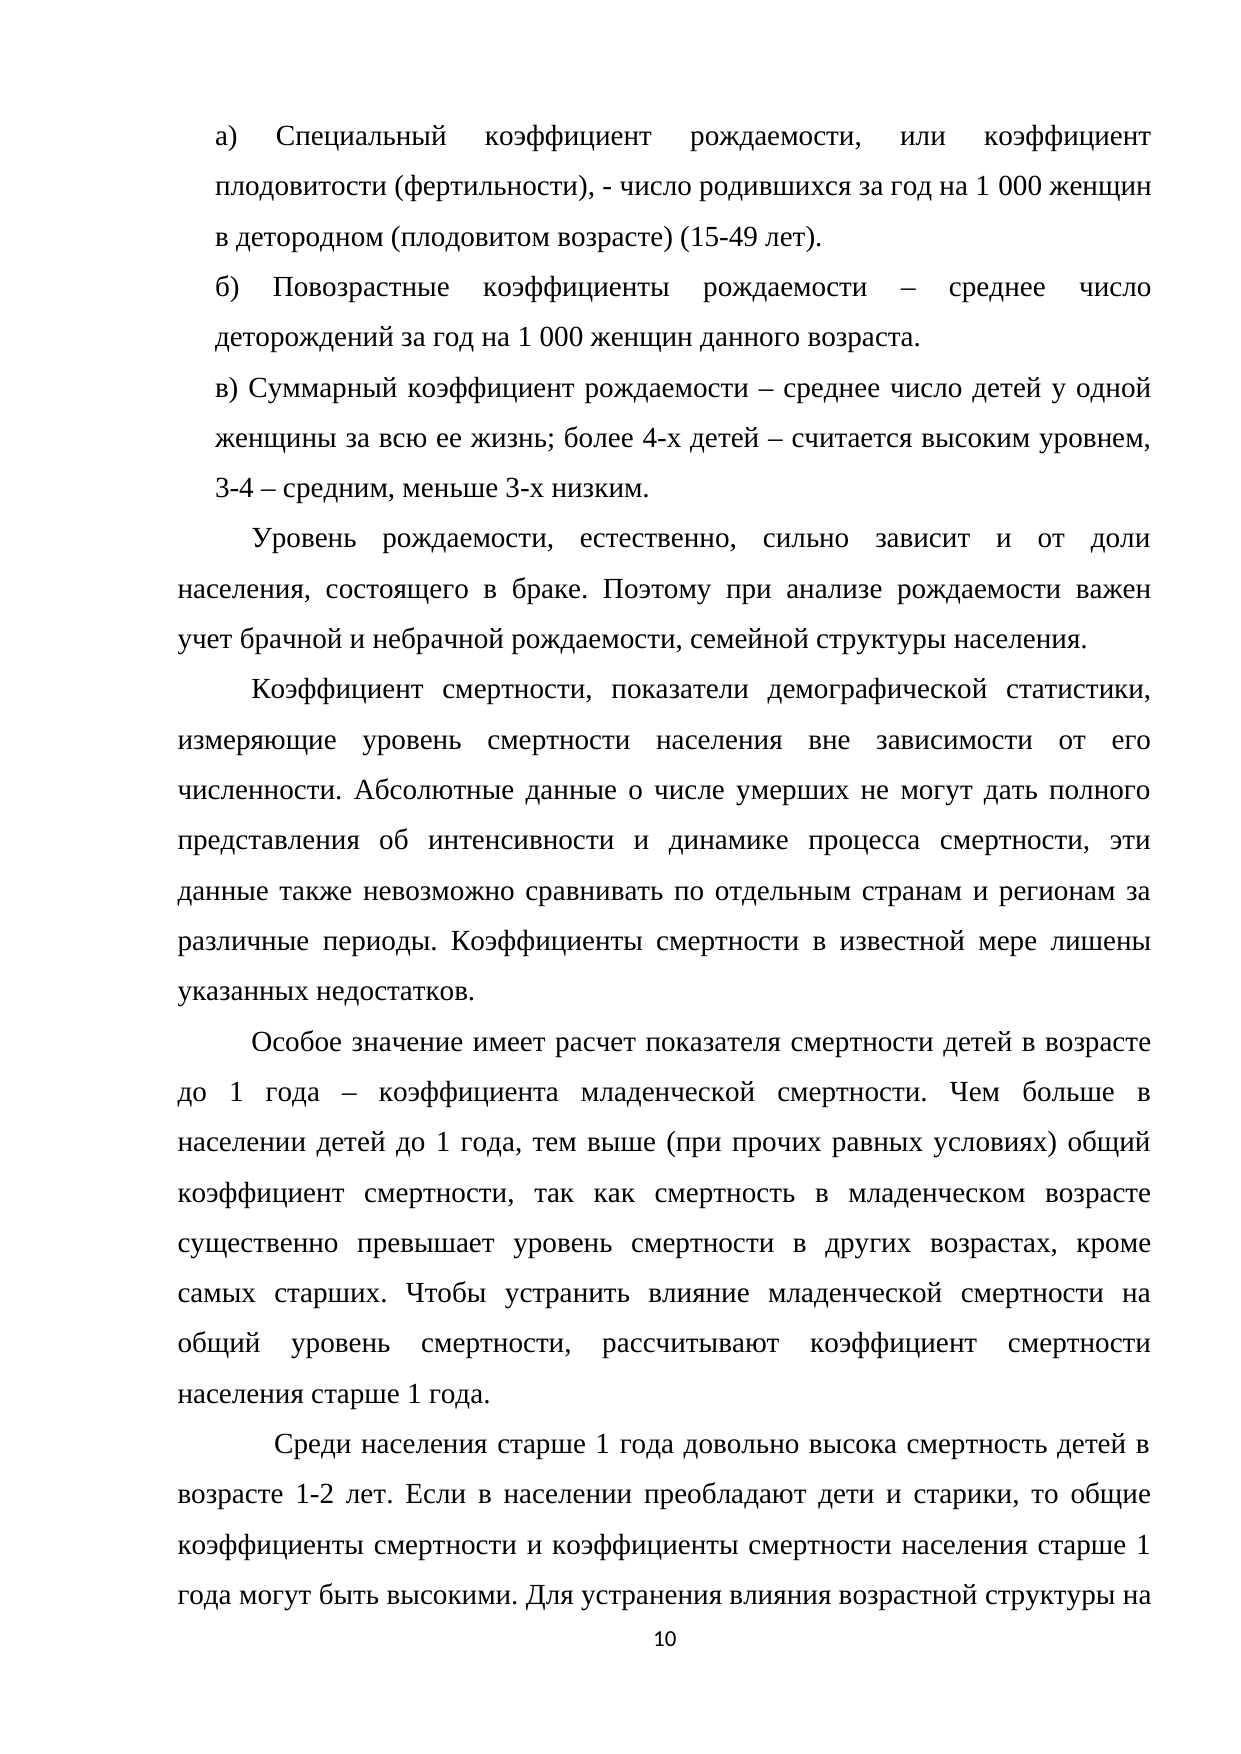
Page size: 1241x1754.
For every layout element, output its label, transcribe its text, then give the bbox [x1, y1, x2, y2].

text в) Суммарный коэффициент рождаемости – среднее число детей у одной женщины за всю ее жизнь; более 4-х детей – считается высоким уровнем, 3-4 – средним, меньше 3-х низким. [215, 370, 1152, 504]
text б) Повозрастные коэффициенты рождаемости – среднее число деторождений за год на 1 000 женщин данного возраста. [215, 269, 1152, 353]
text а) Специальный коэффициент рождаемости, или коэффициент плодовитости (фертильности), - число родившихся за год на 1 000 женщин в детородном (плодовитом возрасте) (15-49 лет). [215, 118, 1152, 252]
text Коэффициент смертности, показатели демографической статистики, измеряющие уровень смертности населения вне зависимости от его численности. Абсолютные данные о числе умерших не могут дать полного представления об интенсивности и динамике процесса смертности, эти данные также невозможно сравнивать по отдельным странам и регионам за различные периоды. Коэффициенты смертности в известной мере лишены указанных недостатков. [177, 672, 1152, 1007]
text Особое значение имеет расчет показателя смертности детей в возрасте до 1 года – коэффициента младенческой смертности. Чем больше в населении детей до 1 года, тем выше (при прочих равных условиях) общий коэффициент смертности, так как смертность в младенческом возрасте существенно превышает уровень смертности в других возрастах, кроме самых старших. Чтобы устранить влияние младенческой смертности на общий уровень смертности, рассчитывают коэффициент смертности населения старше 1 года. [177, 1024, 1152, 1409]
text Уровень рождаемости, естественно, сильно зависит и от доли населения, состоящего в браке. Поэтому при анализе рождаемости важен учет брачной и небрачной рождаемости, семейной структуры населения. [177, 521, 1152, 655]
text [177, 1426, 1152, 1611]
